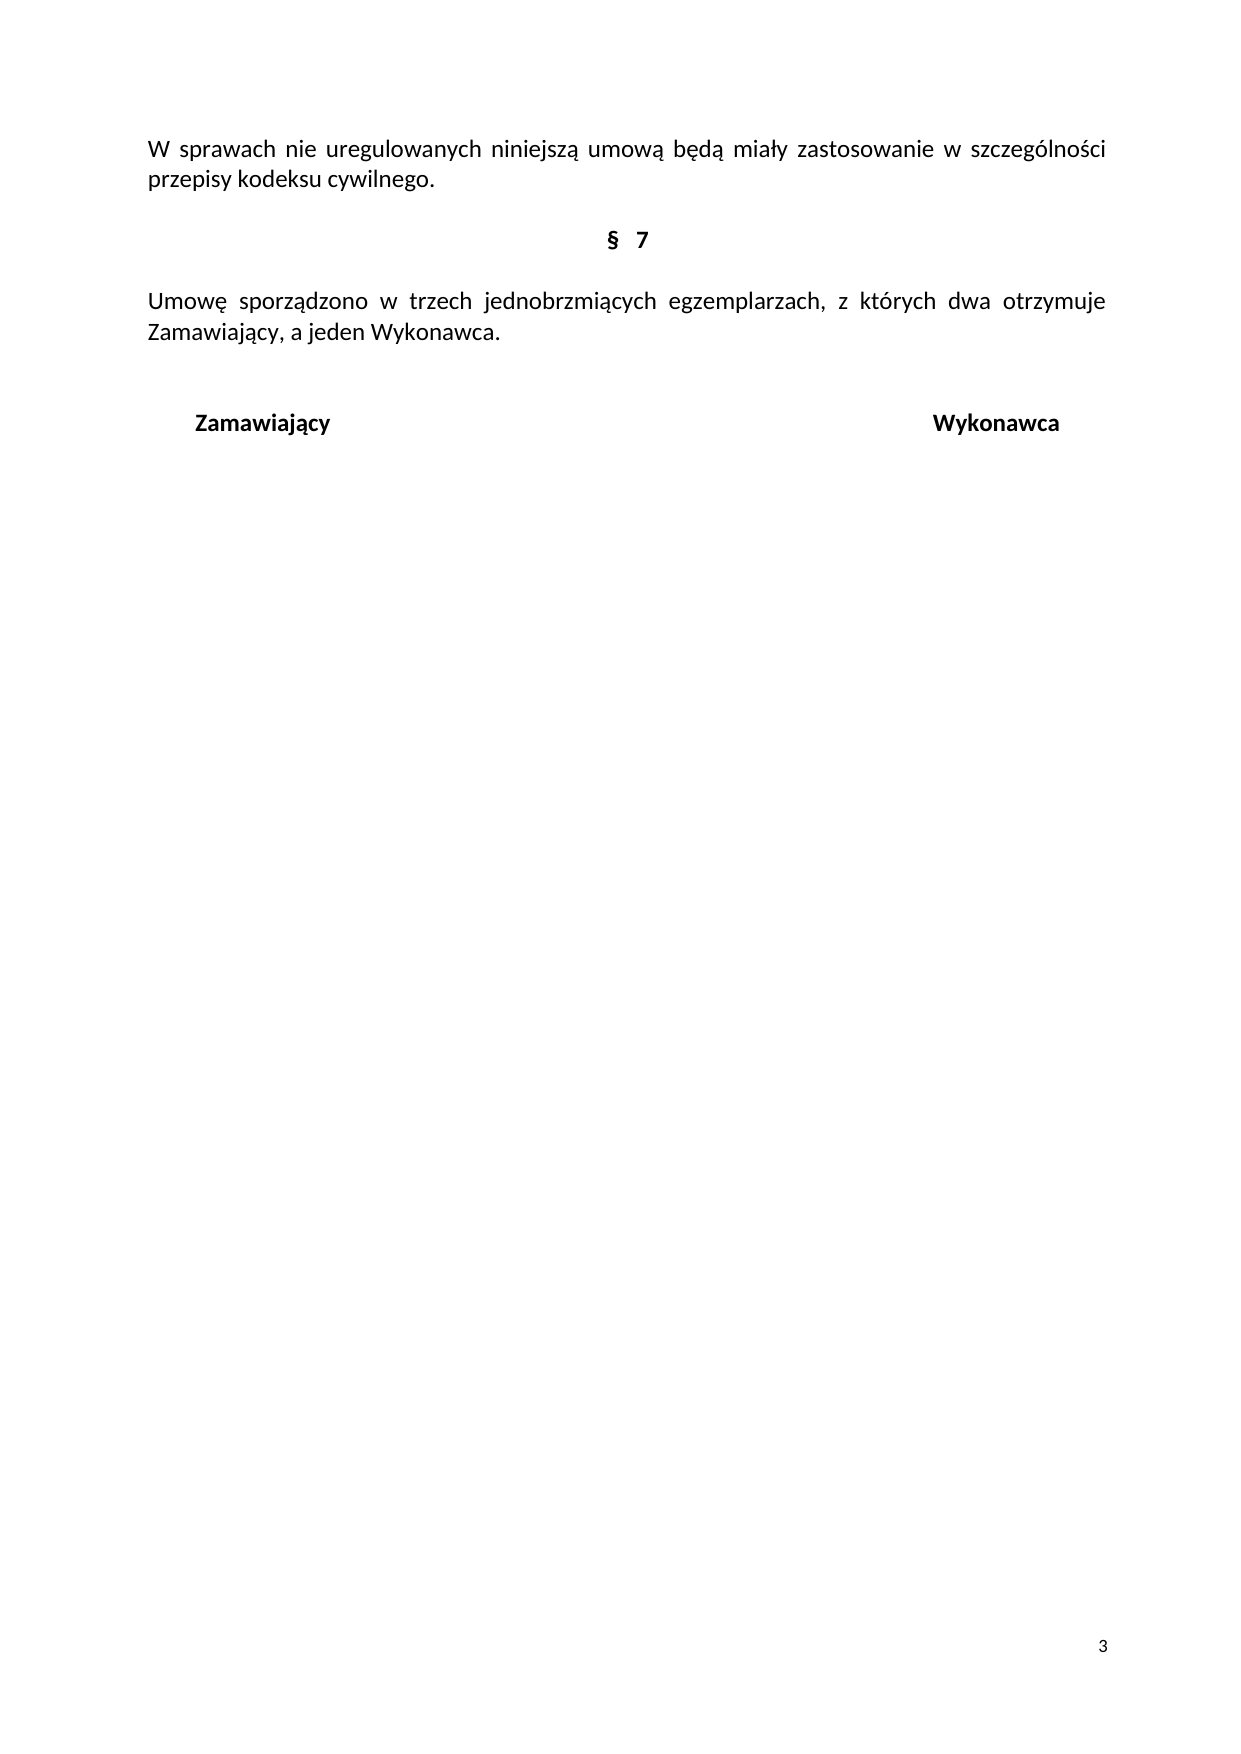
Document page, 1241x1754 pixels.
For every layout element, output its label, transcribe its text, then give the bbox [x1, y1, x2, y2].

text Umowę sporządzono w trzech jednobrzmiących egzemplarzach, z których dwa otrzymuje Zamawiający, a jeden Wykonawca. [148, 286, 1107, 347]
text W sprawach nie uregulowanych niniejszą umową będą miały zastosowanie w szczególności przepisy kodeksu cywilnego. [148, 133, 1107, 194]
text Zamawiający Wykonawca [148, 408, 1107, 438]
text § 7 [148, 224, 1107, 255]
